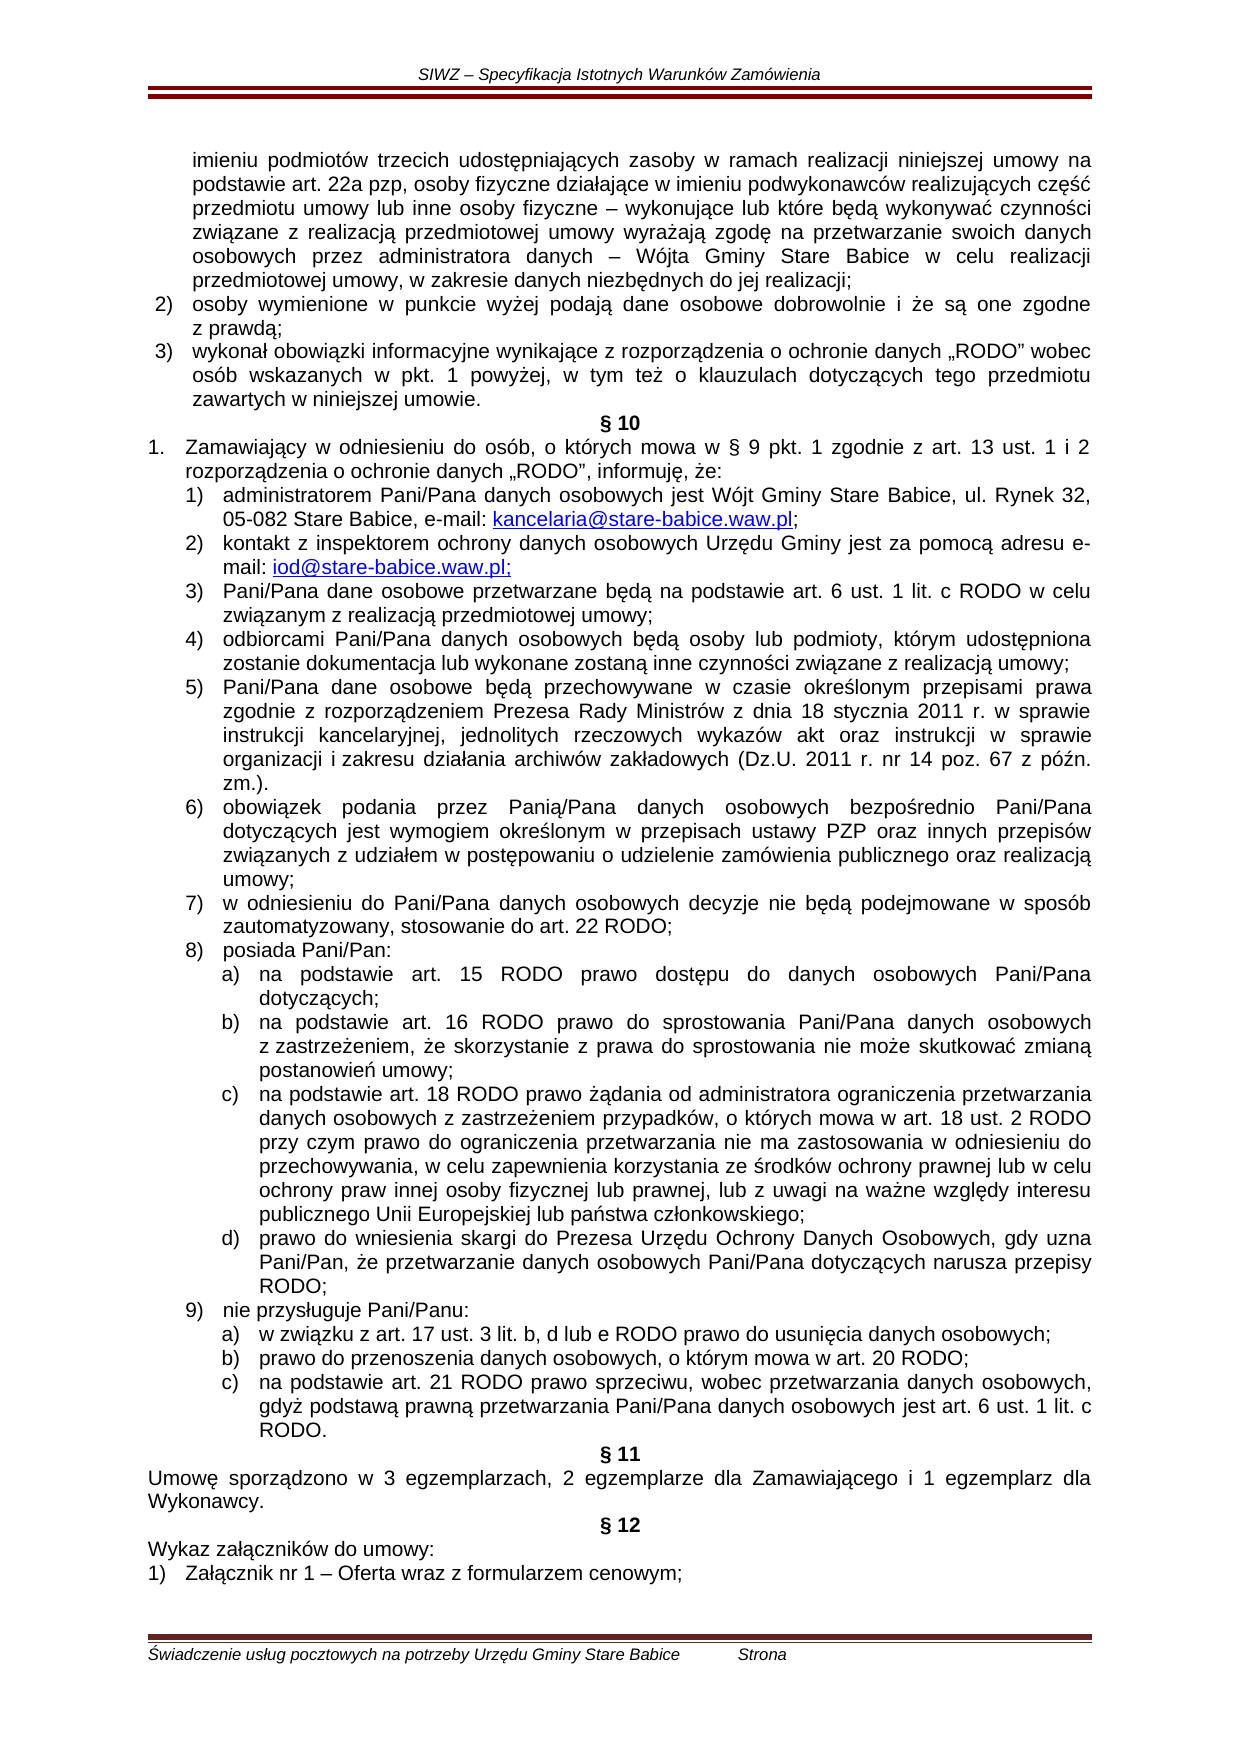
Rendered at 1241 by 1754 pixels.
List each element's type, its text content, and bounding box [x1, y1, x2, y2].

list prawo do wniesienia skargi do Prezesa Urzędu Ochrony Danych Osobowych, gdy uzna Pani/Pan, że przetwarzanie danych osobowych Pani/Pana dotyczących narusza przepisy RODO; [221, 1226, 1092, 1298]
list Załącznik nr 1 – Oferta wraz z formularzem cenowym; [148, 1561, 1092, 1585]
list kontakt z inspektorem ochrony danych osobowych Urzędu Gminy jest za pomocą adresu e-mail: iod@stare-babice.waw.pl; [185, 531, 1092, 579]
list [154, 148, 1092, 291]
list nie przysługuje Pani/Panu: [185, 1298, 1092, 1322]
list na podstawie art. 21 RODO prawo sprzeciwu, wobec przetwarzania danych osobowych, gdyż podstawą prawną przetwarzania Pani/Pana danych osobowych jest art. 6 ust. 1 lit. c RODO. [221, 1369, 1092, 1441]
text § 11 [148, 1441, 1092, 1465]
list w odniesieniu do Pani/Pana danych osobowych decyzje nie będą podejmowane w sposób zautomatyzowany, stosowanie do art. 22 RODO; [185, 890, 1092, 938]
list posiada Pani/Pan: [185, 938, 1092, 962]
list osoby wymienione w punkcie wyżej podają dane osobowe dobrowolnie i że są one zgodne z prawdą; [154, 291, 1092, 339]
list na podstawie art. 15 RODO prawo dostępu do danych osobowych Pani/Pana dotyczących; [221, 962, 1092, 1010]
list na podstawie art. 18 RODO prawo żądania od administratora ograniczenia przetwarzania danych osobowych z zastrzeżeniem przypadków, o których mowa w art. 18 ust. 2 RODO przy czym prawo do ograniczenia przetwarzania nie ma zastosowania w odniesieniu do przechowywania, w celu zapewnienia korzystania ze środków ochrony prawnej lub w celu ochrony praw innej osoby fizycznej lub prawnej, lub z uwagi na ważne względy interesu publicznego Unii Europejskiej lub państwa członkowskiego; [221, 1082, 1092, 1226]
list administratorem Pani/Pana danych osobowych jest Wójt Gminy Stare Babice, ul. Rynek 32, 05-082 Stare Babice, e-mail: kancelaria@stare-babice.waw.pl; [185, 483, 1092, 531]
list na podstawie art. 16 RODO prawo do sprostowania Pani/Pana danych osobowych z zastrzeżeniem, że skorzystanie z prawa do sprostowania nie może skutkować zmianą postanowień umowy; [221, 1010, 1092, 1082]
text Wykaz załączników do umowy: [148, 1537, 1092, 1561]
list Zamawiający w odniesieniu do osób, o których mowa w § 9 pkt. 1 zgodnie z art. 13 ust. 1 i 2 rozporządzenia o ochronie danych „RODO”, informuję, że: [148, 435, 1092, 483]
list prawo do przenoszenia danych osobowych, o którym mowa w art. 20 RODO; [221, 1346, 1092, 1369]
list obowiązek podania przez Panią/Pana danych osobowych bezpośrednio Pani/Pana dotyczących jest wymogiem określonym w przepisach ustawy PZP oraz innych przepisów związanych z udziałem w postępowaniu o udzielenie zamówienia publicznego oraz realizacją umowy; [185, 794, 1092, 890]
list w związku z art. 17 ust. 3 lit. b, d lub e RODO prawo do usunięcia danych osobowych; [221, 1322, 1092, 1346]
list wykonał obowiązki informacyjne wynikające z rozporządzenia o ochronie danych „RODO” wobec osób wskazanych w pkt. 1 powyżej, w tym też o klauzulach dotyczących tego przedmiotu zawartych w niniejszej umowie. [154, 339, 1092, 411]
text § 10 [148, 411, 1092, 435]
list Pani/Pana dane osobowe przetwarzane będą na podstawie art. 6 ust. 1 lit. c RODO w celu związanym z realizacją przedmiotowej umowy; [185, 579, 1092, 627]
list Pani/Pana dane osobowe będą przechowywane w czasie określonym przepisami prawa zgodnie z rozporządzeniem Prezesa Rady Ministrów z dnia 18 stycznia 2011 r. w sprawie instrukcji kancelaryjnej, jednolitych rzeczowych wykazów akt oraz instrukcji w sprawie organizacji i zakresu działania archiwów zakładowych (Dz.U. 2011 r. nr 14 poz. 67 z późn. zm.). [185, 675, 1092, 794]
text Umowę sporządzono w 3 egzemplarzach, 2 egzemplarze dla Zamawiającego i 1 egzemplarz dla Wykonawcy. [148, 1465, 1092, 1513]
list odbiorcami Pani/Pana danych osobowych będą osoby lub podmioty, którym udostępniona zostanie dokumentacja lub wykonane zostaną inne czynności związane z realizacją umowy; [185, 627, 1092, 675]
text § 12 [148, 1513, 1092, 1537]
